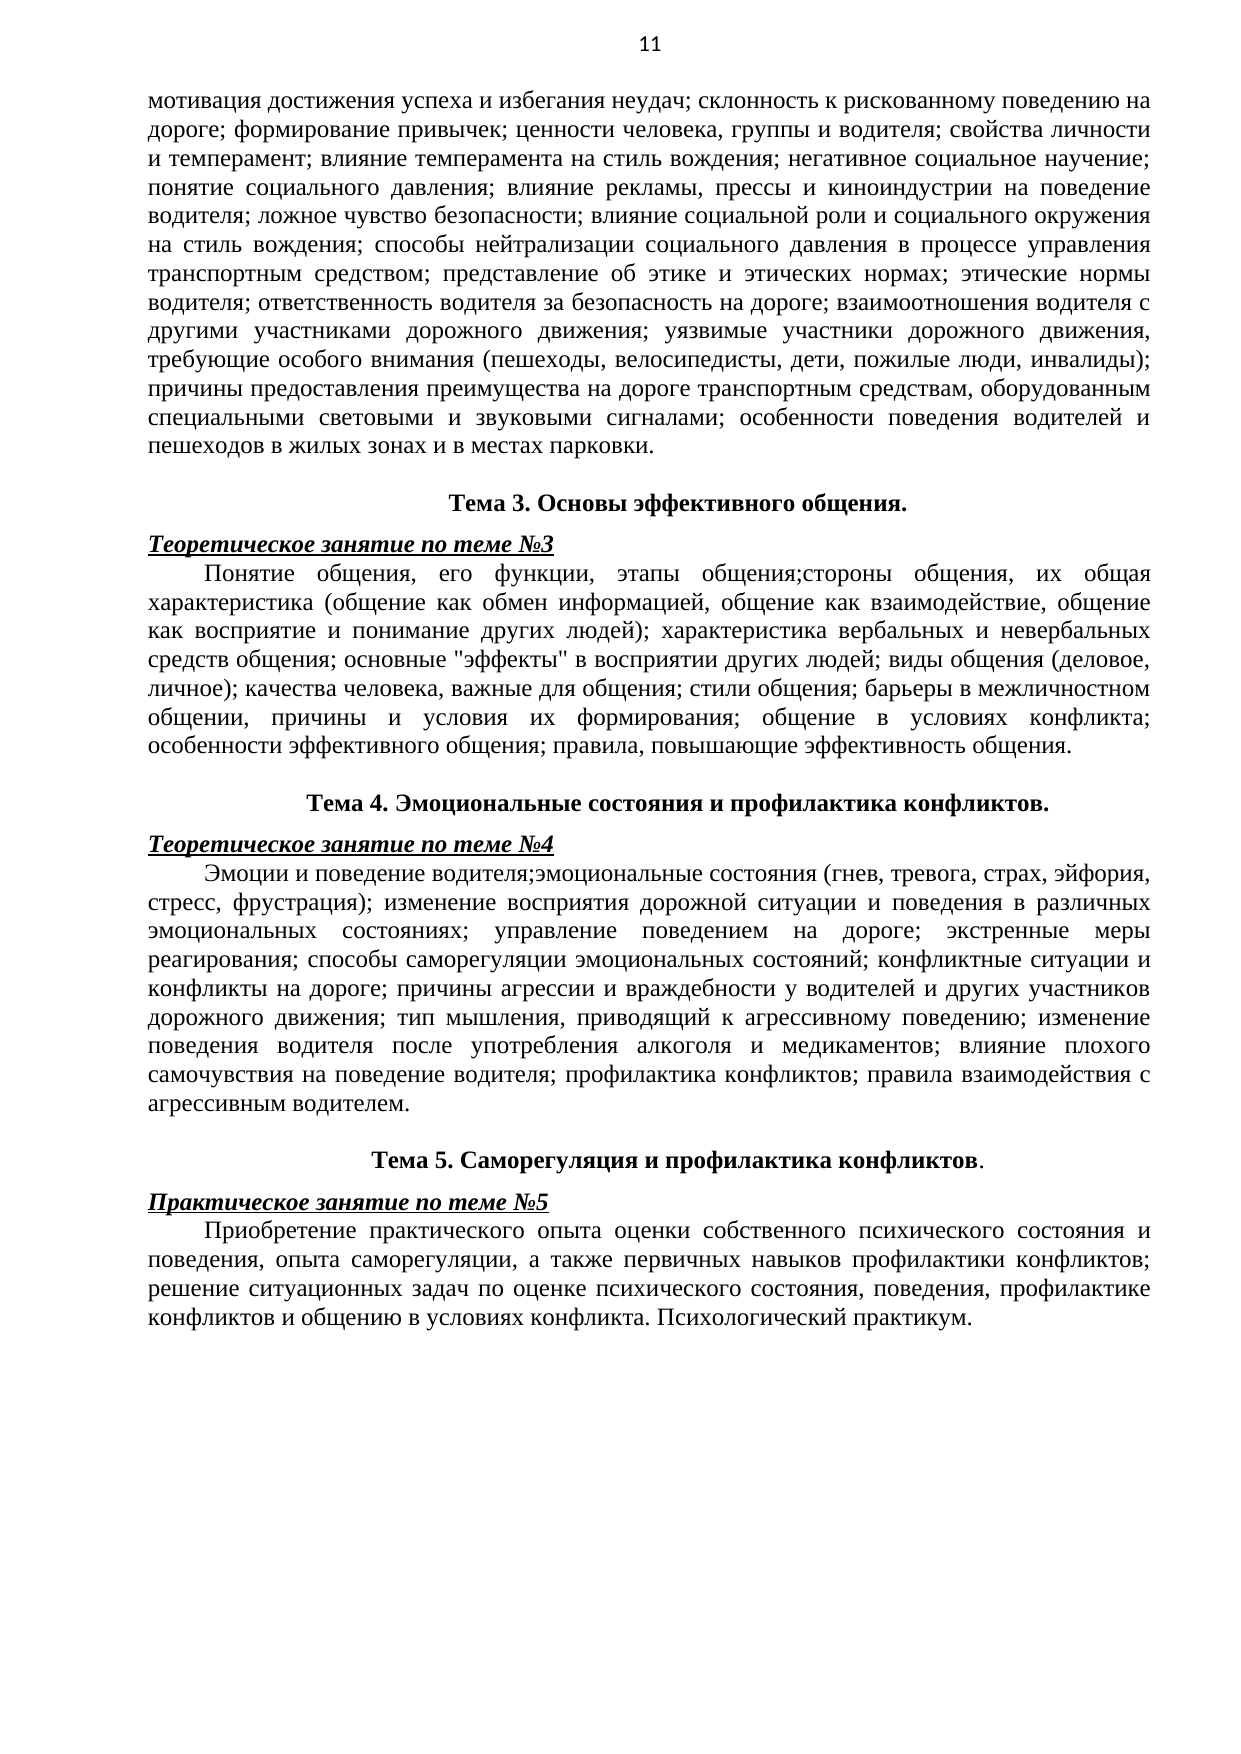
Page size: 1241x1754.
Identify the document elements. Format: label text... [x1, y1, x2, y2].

text Тема 3. Основы эффективного общения. [148, 488, 1152, 517]
text Эмоции и поведение водителя;эмоциональные состояния (гнев, тревога, страх, эйфория, стресс, фрустрация); изменение восприятия дорожной ситуации и поведения в различных эмоциональных состояниях; управление поведением на дороге; экстренные меры реагирования; способы саморегуляции эмоциональных состояний; конфликтные ситуации и конфликты на дороге; причины агрессии и враждебности у водителей и других участников дорожного движения; тип мышления, приводящий к агрессивному поведению; изменение поведения водителя после употребления алкоголя и медикаментов; влияние плохого самочувствия на поведение водителя; профилактика конфликтов; правила взаимодействия с агрессивным водителем. [148, 858, 1152, 1117]
text Практическое занятие по теме №5 [148, 1187, 1152, 1216]
text Приобретение практического опыта оценки собственного психического состояния и поведения, опыта саморегуляции, а также первичных навыков профилактики конфликтов; решение ситуационных задач по оценке психического состояния, поведения, профилактике конфликтов и общению в условиях конфликта. Психологический практикум. [148, 1216, 1152, 1331]
text Теоретическое занятие по теме №3 [148, 529, 1152, 558]
text Понятие общения, его функции, этапы общения;стороны общения, их общая характеристика (общение как обмен информацией, общение как взаимодействие, общение как восприятие и понимание других людей); характеристика вербальных и невербальных средств общения; основные "эффекты" в восприятии других людей; виды общения (деловое, личное); качества человека, важные для общения; стили общения; барьеры в межличностном общении, причины и условия их формирования; общение в условиях конфликта; особенности эффективного общения; правила, повышающие эффективность общения. [148, 558, 1152, 759]
text Теоретическое занятие по теме №4 [148, 829, 1152, 858]
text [148, 86, 1152, 459]
text Тема 4. Эмоциональные состояния и профилактика конфликтов. [148, 788, 1152, 817]
text Тема 5. Саморегуляция и профилактика конфликтов. [148, 1146, 1152, 1174]
